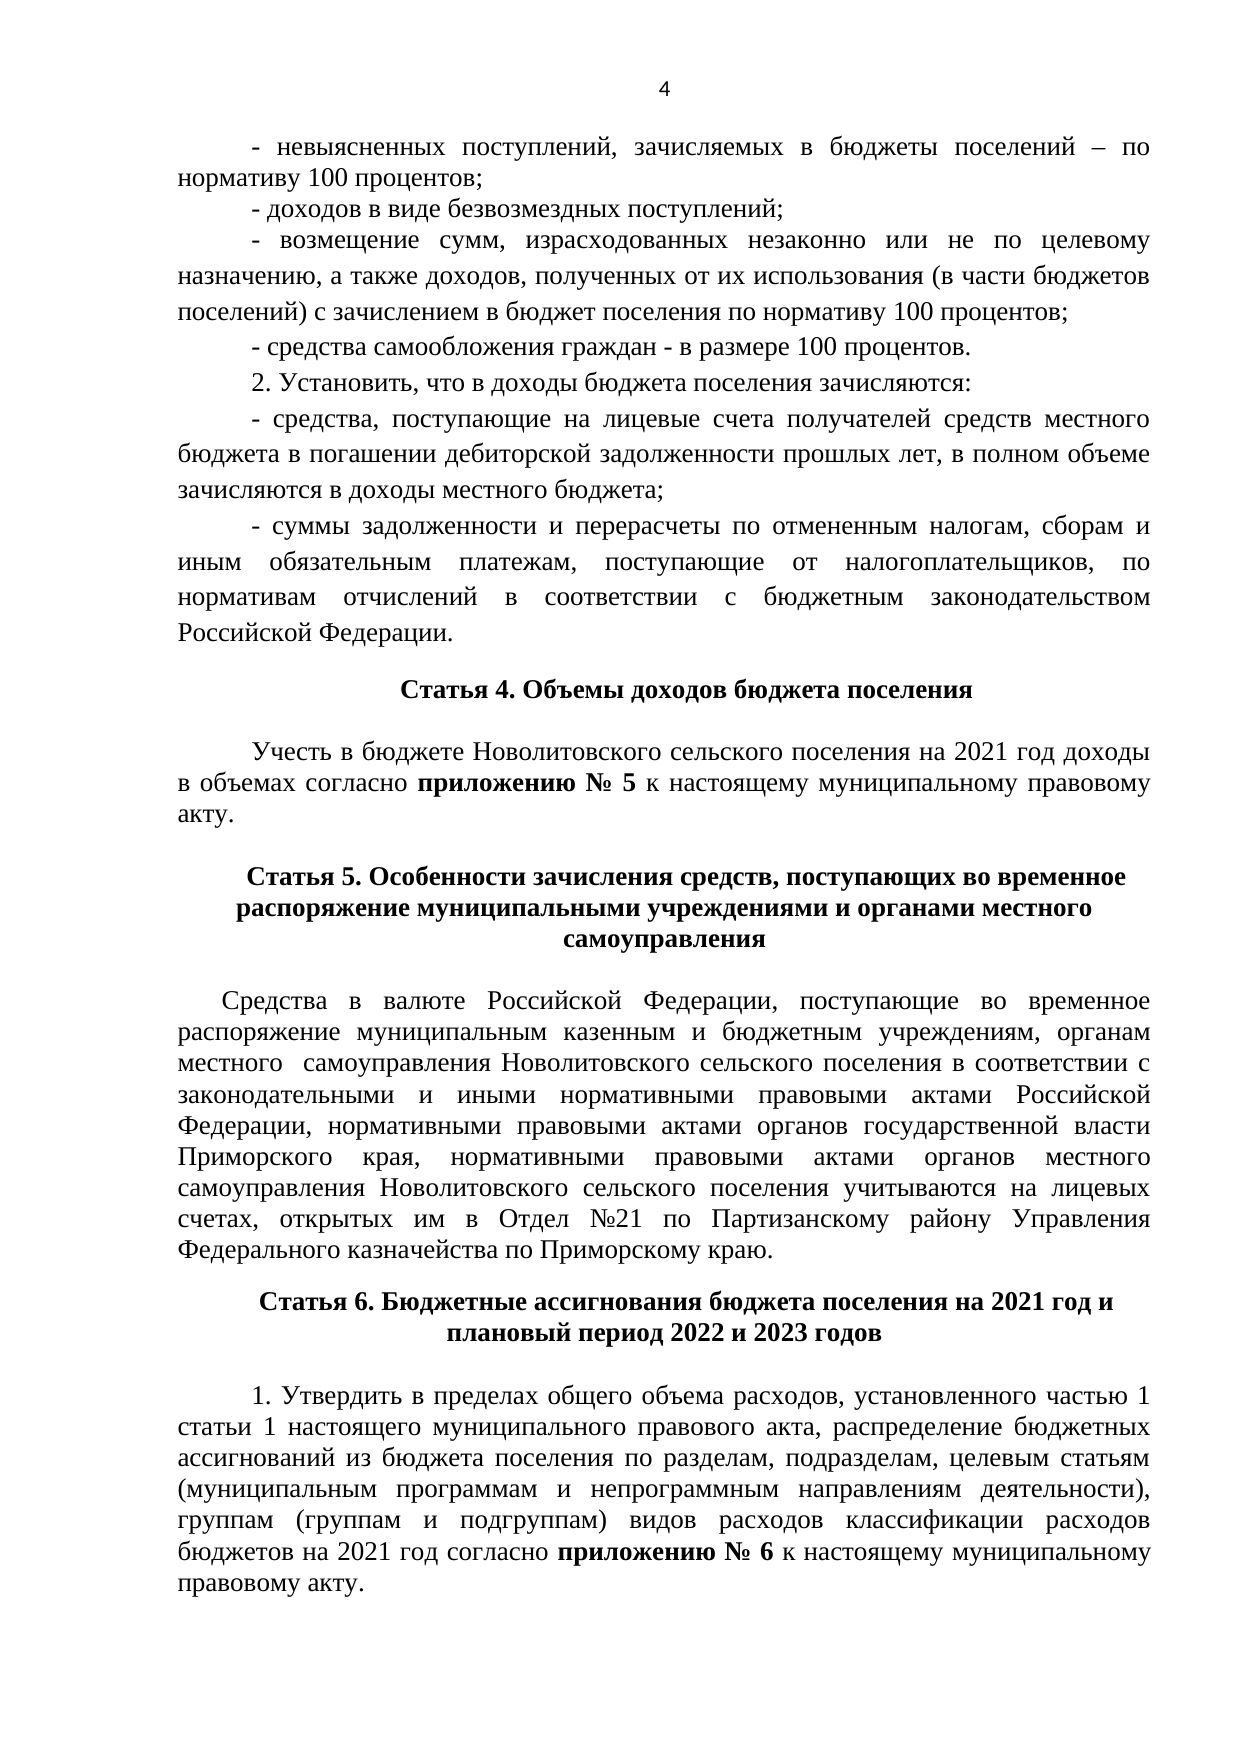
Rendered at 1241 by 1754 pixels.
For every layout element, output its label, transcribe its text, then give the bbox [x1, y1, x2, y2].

text - средства, поступающие на лицевые счета получателей средств местного бюджета в погашении дебиторской задолженности прошлых лет, в полном объеме зачисляются в доходы местного бюджета; [177, 402, 1152, 504]
text Статья 6. Бюджетные ассигнования бюджета поселения на 2021 год и плановый период 2022 и 2023 годов [177, 1285, 1152, 1348]
text - доходов в виде безвозмездных поступлений; [177, 192, 1152, 223]
text - возмещение сумм, израсходованных незаконно или не по целевому назначению, а также доходов, полученных от их использования (в части бюджетов поселений) с зачислением в бюджет поселения по нормативу 100 процентов; [177, 223, 1152, 326]
text Средства в валюте Российской Федерации, поступающие во временное распоряжение муниципальным казенным и бюджетным учреждениям, органам местного самоуправления Новолитовского сельского поселения в соответствии с законодательными и иными нормативными правовыми актами Российской Федерации, нормативными правовыми актами органов государственной власти Приморского края, нормативными правовыми актами органов местного самоуправления Новолитовского сельского поселения учитываются на лицевых счетах, открытых им в Отдел №21 по Партизанскому району Управления Федерального казначейства по Приморскому краю. [177, 984, 1152, 1264]
text Статья 5. Особенности зачисления средств, поступающих во временное распоряжение муниципальными учреждениями и органами местного самоуправления [177, 860, 1152, 953]
text 2. Установить, что в доходы бюджета поселения зачисляются: [177, 366, 1152, 397]
text 1. Утвердить в пределах общего объема расходов, установленного частью 1 статьи 1 настоящего муниципального правового акта, распределение бюджетных ассигнований из бюджета поселения по разделам, подразделам, целевым статьям (муниципальным программам и непрограммным направлениям деятельности), группам (группам и подгруппам) видов расходов классификации расходов бюджетов на 2021 год согласно приложению № 6 к настоящему муниципальному правовому акту. [177, 1379, 1152, 1597]
text - средства самообложения граждан - в размере 100 процентов. [177, 330, 1152, 362]
text - суммы задолженности и перерасчеты по отмененным налогам, сборам и иным обязательным платежам, поступающие от налогоплательщиков, по нормативам отчислений в соответствии с бюджетным законодательством Российской Федерации. [177, 509, 1152, 647]
text Учесть в бюджете Новолитовского сельского поселения на 2021 год доходы в объемах согласно приложению № 5 к настоящему муниципальному правовому акту. [177, 735, 1152, 828]
text - невыясненных поступлений, зачисляемых в бюджеты поселений – по нормативу 100 процентов; [177, 130, 1152, 192]
text Статья 4. Объемы доходов бюджета поселения [177, 673, 1152, 704]
